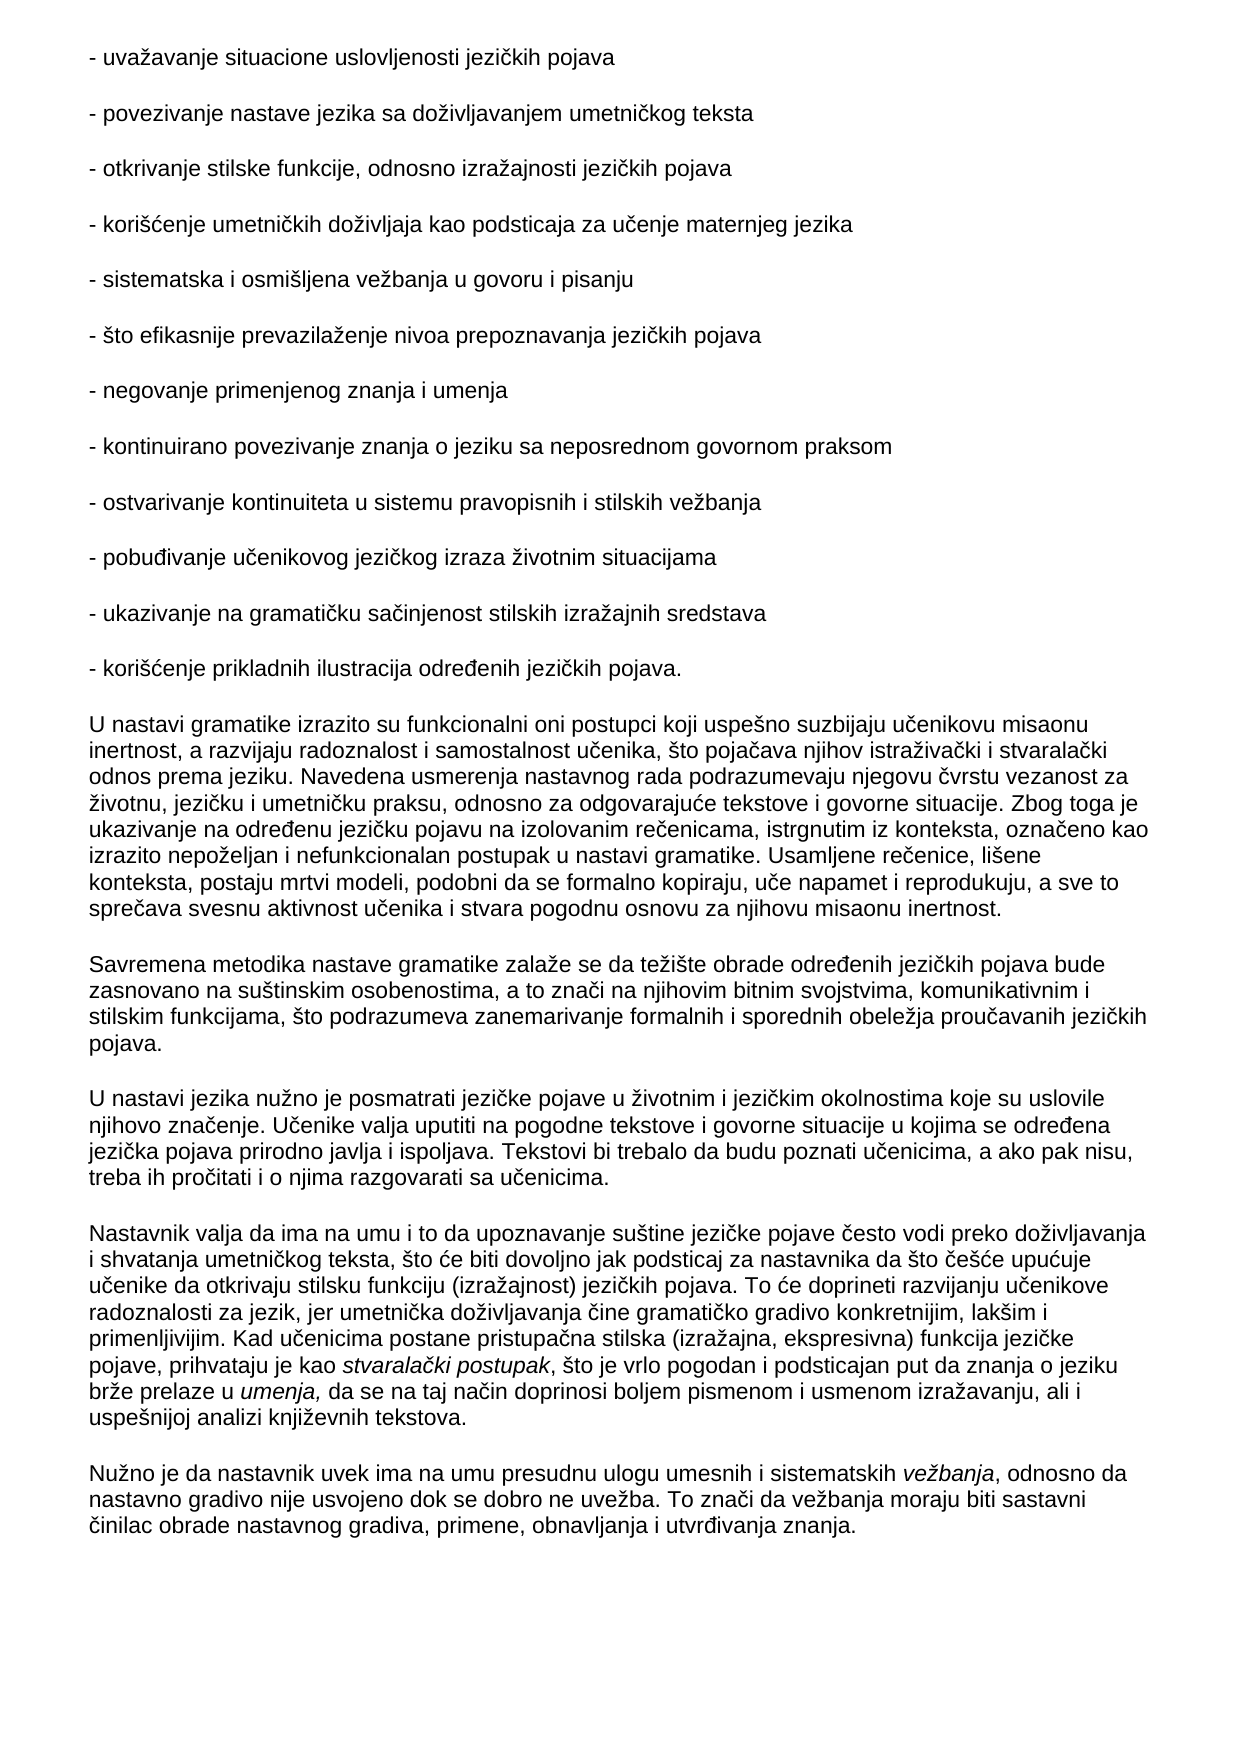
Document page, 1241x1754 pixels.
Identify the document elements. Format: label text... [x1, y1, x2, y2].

text U nastavi jezika nužno je posmatrati jezičke pojave u životnim i jezičkim okolnostima koje su uslovile njihovo značenje. Učenike valja uputiti na pogodne tekstove i govorne situacije u kojima se određena jezička pojava prirodno javlja i ispoljava. Tekstovi bi trebalo da budu poznati učenicima, a ako pak nisu, treba ih pročitati i o njima razgovarati sa učenicima. [89, 1085, 1152, 1191]
text - što efikasnije prevazilaženje nivoa prepoznavanja jezičkih pojava [89, 322, 1152, 348]
text U nastavi gramatike izrazito su funkcionalni oni postupci koji uspešno suzbijaju učenikovu misaonu inertnost, a razvijaju radoznalost i samostalnost učenika, što pojačava njihov istraživački i stvaralački odnos prema jeziku. Navedena usmerenja nastavnog rada podrazumevaju njegovu čvrstu vezanost za životnu, jezičku i umetničku praksu, odnosno za odgovarajuće tekstove i govorne situacije. Zbog toga je ukazivanje na određenu jezičku pojavu na izolovanim rečenicama, istrgnutim iz konteksta, označeno kao izrazito nepoželjan i nefunkcionalan postupak u nastavi gramatike. Usamljene rečenice, lišene konteksta, postaju mrtvi modeli, podobni da se formalno kopiraju, uče napamet i reprodukuju, a sve to sprečava svesnu aktivnost učenika i stvara pogodnu osnovu za njihovu misaonu inertnost. [89, 711, 1152, 921]
text - ostvarivanje kontinuiteta u sistemu pravopisnih i stilskih vežbanja [89, 488, 1152, 515]
text Nastavnik valja da ima na umu i to da upoznavanje suštine jezičke pojave često vodi preko doživljavanja i shvatanja umetničkog teksta, što će biti dovoljno jak podsticaj za nastavnika da što češće upućuje učenike da otkrivaju stilsku funkciju (izražajnost) jezičkih pojava. To će doprineti razvijanju učenikove radoznalosti za jezik, jer umetnička doživljavanja čine gramatičko gradivo konkretnijim, lakšim i primenljivijim. Kad učenicima postane pristupačna stilska (izražajna, ekspresivna) funkcija jezičke pojave, prihvataju je kao stvaralački postupak, što je vrlo pogodan i podsticajan put da znanja o jeziku brže prelaze u umenja, da se na taj način doprinosi boljem pismenom i usmenom izražavanju, ali i uspešnijoj analizi književnih tekstova. [89, 1220, 1152, 1431]
text - povezivanje nastave jezika sa doživljavanjem umetničkog teksta [89, 100, 1152, 126]
text - kontinuirano povezivanje znanja o jeziku sa neposrednom govornom praksom [89, 433, 1152, 459]
text - sistematska i osmišljena vežbanja u govoru i pisanju [89, 266, 1152, 293]
text - pobuđivanje učenikovog jezičkog izraza životnim situacijama [89, 544, 1152, 570]
text - uvažavanje situacione uslovljenosti jezičkih pojava [89, 44, 1152, 71]
text - ukazivanje na gramatičku sačinjenost stilskih izražajnih sredstava [89, 599, 1152, 626]
text - korišćenje umetničkih doživljaja kao podsticaja za učenje maternjeg jezika [89, 211, 1152, 237]
text - negovanje primenjenog znanja i umenja [89, 377, 1152, 404]
text - korišćenje prikladnih ilustracija određenih jezičkih pojava. [89, 655, 1152, 681]
text Savremena metodika nastave gramatike zalaže se da težište obrade određenih jezičkih pojava bude zasnovano na suštinskim osobenostima, a to znači na njihovim bitnim svojstvima, komunikativnim i stilskim funkcijama, što podrazumeva zanemarivanje formalnih i sporednih obeležja proučavanih jezičkih pojava. [89, 951, 1152, 1056]
text Nužno je da nastavnik uvek ima na umu presudnu ulogu umesnih i sistematskih vežbanja, odnosno da nastavno gradivo nije usvojeno dok se dobro ne uvežba. To znači da vežbanja moraju biti sastavni činilac obrade nastavnog gradiva, primene, obnavljanja i utvrđivanja znanja. [89, 1460, 1152, 1539]
text - otkrivanje stilske funkcije, odnosno izražajnosti jezičkih pojava [89, 155, 1152, 182]
